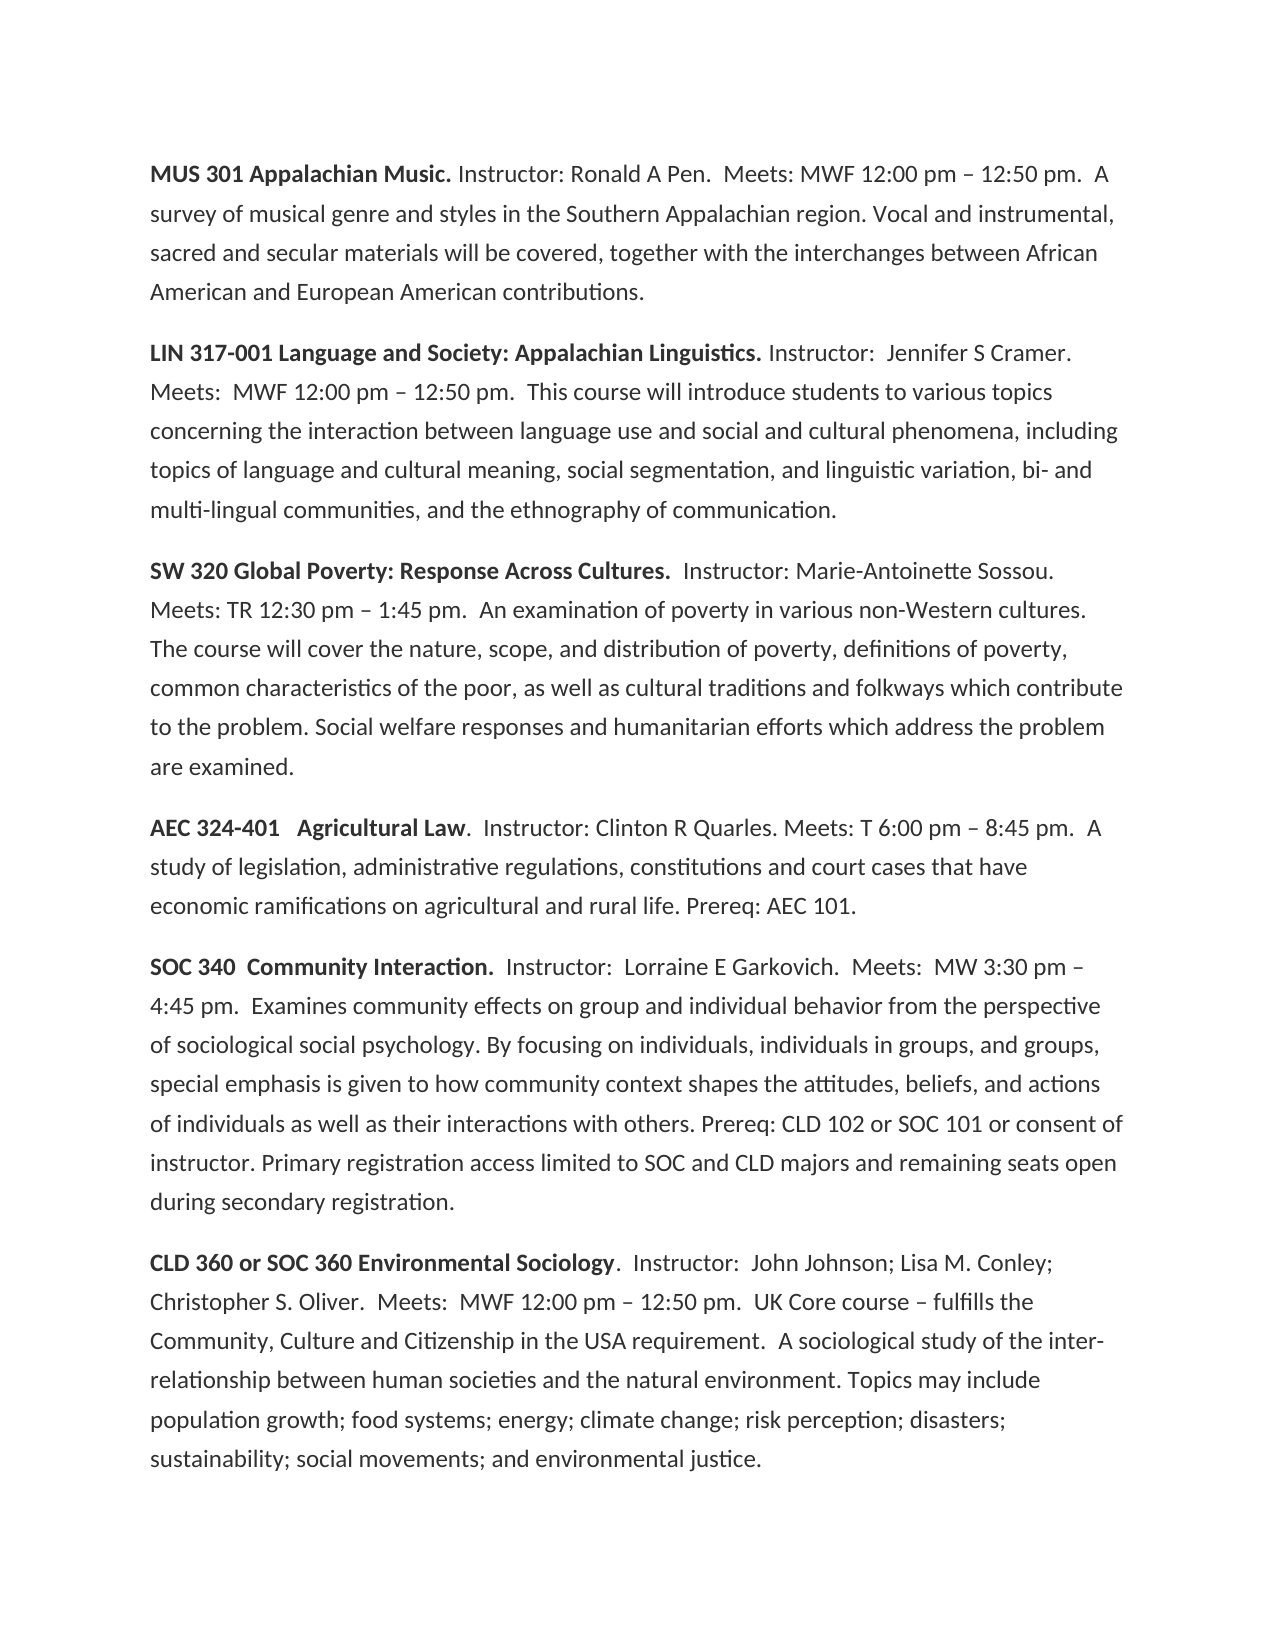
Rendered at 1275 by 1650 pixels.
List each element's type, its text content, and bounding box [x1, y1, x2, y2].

text AEC 324-401 Agricultural Law. Instructor: Clinton R Quarles. Meets: T 6:00 pm – 8:45 pm. A study of legislation, administrative regulations, constitutions and court cases that have economic ramifications on agricultural and rural life. Prereq: AEC 101. [150, 803, 1125, 921]
text CLD 360 or SOC 360 Environmental Sociology. Instructor: John Johnson; Lisa M. Conley; Christopher S. Oliver. Meets: MWF 12:00 pm – 12:50 pm. UK Core course – fulfills the Community, Culture and Citizenship in the USA requirement. A sociological study of the inter-relationship between human societies and the natural environment. Topics may include population growth; food systems; energy; climate change; risk perception; disasters; sustainability; social movements; and environmental justice. [150, 1238, 1125, 1473]
text SOC 340 Community Interaction. Instructor: Lorraine E Garkovich. Meets: MW 3:30 pm – 4:45 pm. Examines community effects on group and individual behavior from the perspective of sociological social psychology. By focusing on individuals, individuals in groups, and groups, special emphasis is given to how community context shapes the attitudes, beliefs, and actions of individuals as well as their interactions with others. Prereq: CLD 102 or SOC 101 or consent of instructor. Primary registration access limited to SOC and CLD majors and remaining seats open during secondary registration. [150, 942, 1125, 1217]
text MUS 301 Appalachian Music. Instructor: Ronald A Pen. Meets: MWF 12:00 pm – 12:50 pm. A survey of musical genre and styles in the Southern Appalachian region. Vocal and instrumental, sacred and secular materials will be covered, together with the interchanges between African American and European American contributions. [150, 150, 1125, 307]
text SW 320 Global Poverty: Response Across Cultures. Instructor: Marie-Antoinette Sossou. Meets: TR 12:30 pm – 1:45 pm. An examination of poverty in various non-Western cultures. The course will cover the nature, scope, and distribution of poverty, definitions of poverty, common characteristics of the poor, as well as cultural traditions and folkways which contribute to the problem. Social welfare responses and humanitarian efforts which address the problem are examined. [150, 546, 1125, 781]
text LIN 317-001 Language and Society: Appalachian Linguistics. Instructor: Jennifer S Cramer. Meets: MWF 12:00 pm – 12:50 pm. This course will introduce students to various topics concerning the interaction between language use and social and cultural phenomena, including topics of language and cultural meaning, social segmentation, and linguistic variation, bi- and multi-lingual communities, and the ethnography of communication. [150, 328, 1125, 524]
